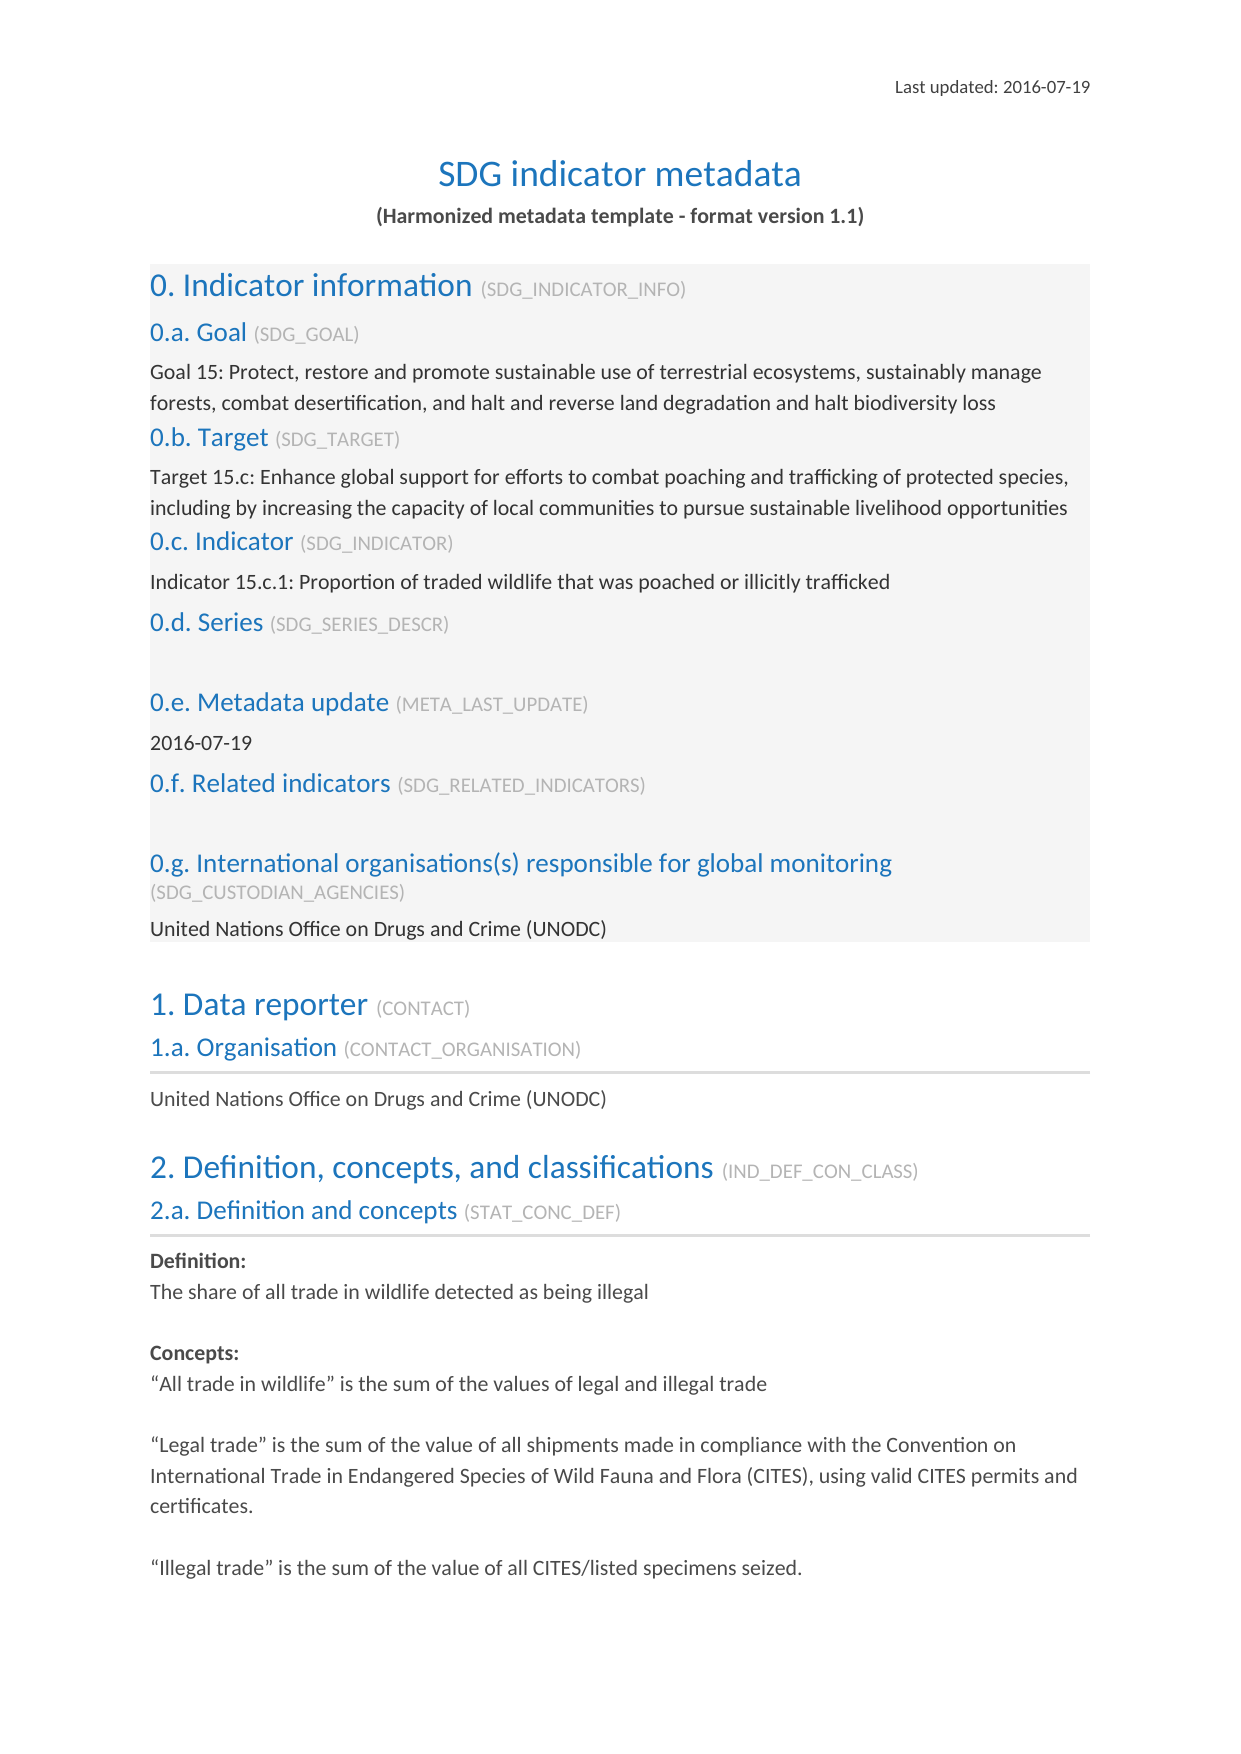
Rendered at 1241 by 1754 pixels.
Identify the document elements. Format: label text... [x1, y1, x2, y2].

text “All trade in wildlife” is the sum of the values of legal and illegal trade [150, 1370, 1090, 1397]
text United Nations Office on Drugs and Crime (UNODC) [150, 915, 1090, 942]
text 2.a. Definition and concepts (STAT_CONC_DEF) [150, 1193, 1090, 1234]
text 0.g. International organisations(s) responsible for global monitoring (SDG_CUSTODIAN_AGENCIES) [150, 847, 1090, 905]
text United Nations Office on Drugs and Crime (UNODC) [150, 1085, 1090, 1111]
text 0. Indicator information (SDG_INDICATOR_INFO) [150, 264, 1090, 305]
text (Harmonized metadata template - format version 1.1) [150, 203, 1090, 229]
text Indicator 15.c.1: Proportion of traded wildlife that was poached or illicitly trafficked [150, 568, 1090, 594]
text 0.a. Goal (SDG_GOAL) [150, 315, 1090, 348]
text Goal 15: Protect, restore and promote sustainable use of terrestrial ecosystems, sustainably manage forests, combat desertification, and halt and reverse land degradation and halt biodiversity loss [150, 358, 1090, 416]
text The share of all trade in wildlife detected as being illegal [150, 1278, 1090, 1305]
text “Illegal trade” is the sum of the value of all CITES/listed specimens seized. [150, 1554, 1090, 1581]
text 0.c. Indicator (SDG_INDICATOR) [150, 524, 1090, 557]
text 0.f. Related indicators (SDG_RELATED_INDICATORS) [150, 766, 1090, 799]
text 0.d. Series (SDG_SERIES_DESCR) [150, 605, 1090, 638]
text 1.a. Organisation (CONTACT_ORGANISATION) [150, 1030, 1090, 1071]
text “Legal trade” is the sum of the value of all shipments made in compliance with the Convention on International Trade in Endangered Species of Wild Fauna and Flora (CITES), using valid CITES permits and certificates. [150, 1431, 1090, 1519]
text Concepts: [150, 1339, 1090, 1366]
text SDG indicator metadata [150, 150, 1090, 196]
text 0.e. Metadata update (META_LAST_UPDATE) [150, 686, 1090, 718]
text 1. Data reporter (CONTACT) [150, 983, 1090, 1024]
text Target 15.c: Enhance global support for efforts to combat poaching and trafficking of protected species, including by increasing the capacity of local communities to pursue sustainable livelihood opportunities [150, 463, 1090, 521]
text 2. Definition, concepts, and classifications (IND_DEF_CON_CLASS) [150, 1146, 1090, 1187]
text Definition: [150, 1248, 1090, 1274]
text 0.b. Target (SDG_TARGET) [150, 420, 1090, 453]
